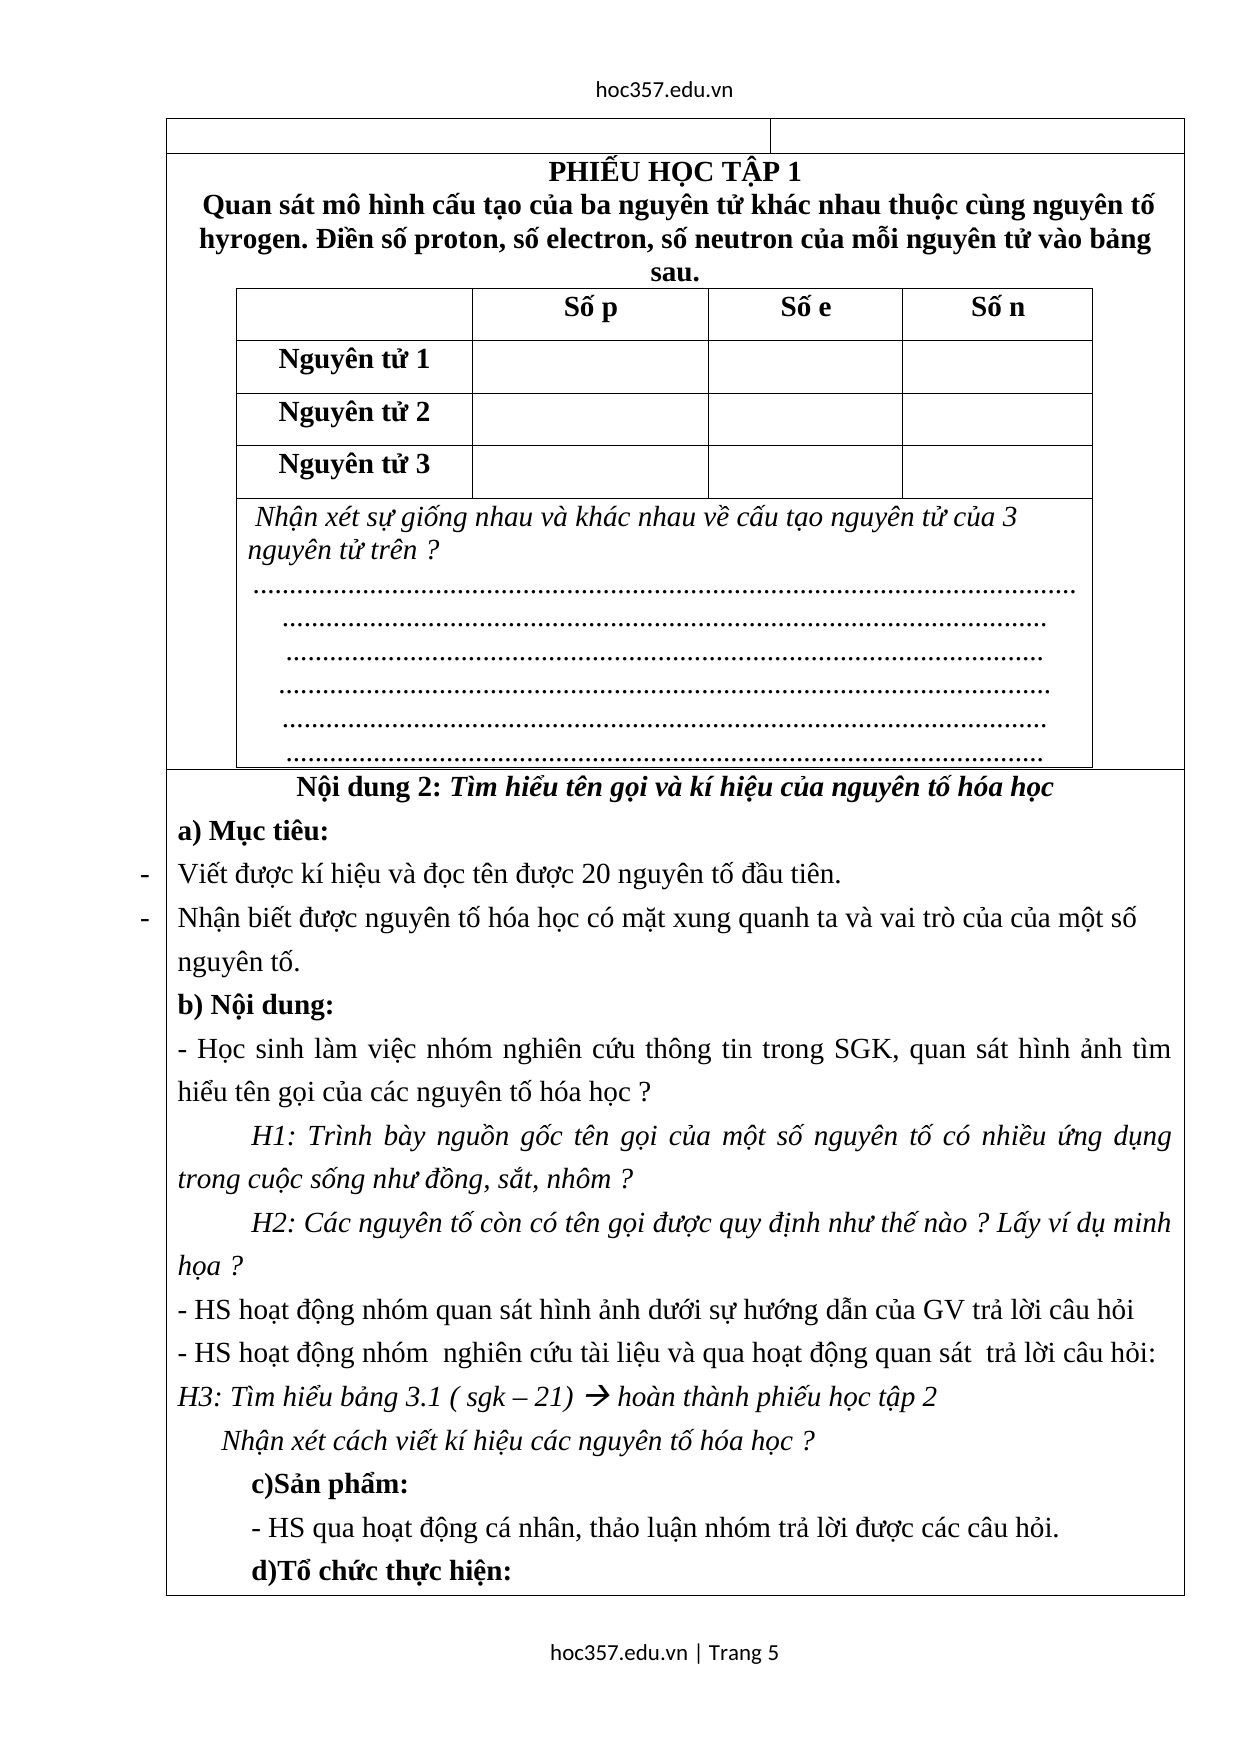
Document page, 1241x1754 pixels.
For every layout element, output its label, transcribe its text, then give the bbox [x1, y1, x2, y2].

table_cell PHIẾU HỌC TẬP 1 Quan sát mô hình cấu tạo của ba nguyên tử khác nhau thuộc cùng nguyên tố hyrogen. Điền số proton, số electron, số neutron của mỗi nguyên tử vào bảng sau. [167, 154, 1184, 768]
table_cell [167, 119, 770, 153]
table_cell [167, 770, 1184, 1595]
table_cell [771, 119, 1184, 153]
